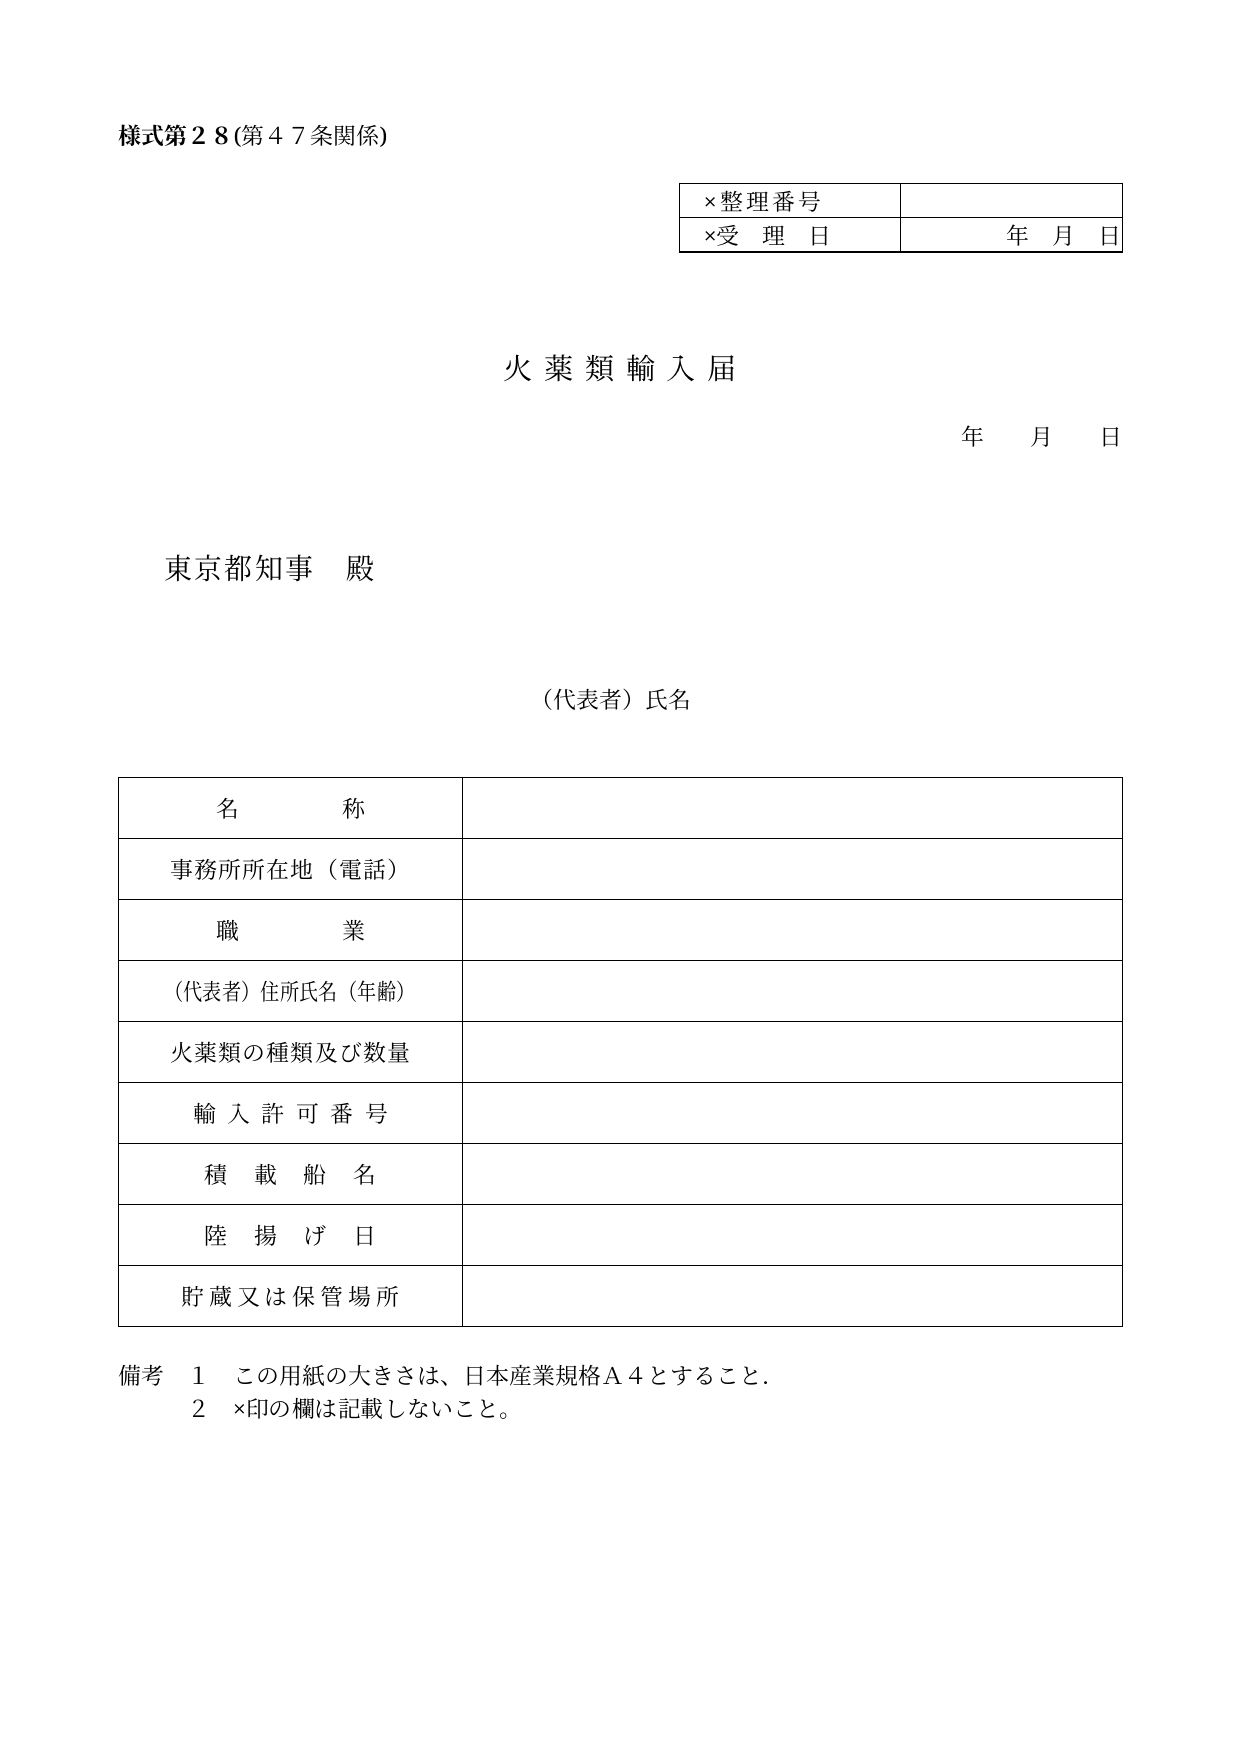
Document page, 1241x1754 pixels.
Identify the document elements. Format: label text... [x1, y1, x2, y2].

table_cell （代表者）住所氏名（年齢） [119, 961, 462, 1021]
table_cell [463, 1083, 1122, 1143]
table_cell [463, 1266, 1122, 1326]
text （代表者）氏名 [118, 682, 1122, 714]
table_cell 貯蔵又は保管場所 [119, 1266, 462, 1326]
table_cell [463, 1144, 1122, 1204]
table_header 名称 [119, 778, 462, 838]
table_cell 職業 [119, 900, 462, 960]
text 東京都知事 殿 [118, 546, 1122, 588]
text 年 月 日 [118, 419, 1122, 452]
table_header [463, 778, 1122, 838]
table_cell 年月日 [901, 218, 1122, 251]
text 火薬類輸入届 [118, 346, 1122, 388]
table_cell [463, 839, 1122, 899]
table_cell 火薬類の種類及び数量 [119, 1022, 462, 1082]
table_header ×整理番号 [680, 184, 900, 217]
table_header [901, 184, 1122, 217]
text 様式第２８(第４７条関係) [118, 118, 1122, 151]
table_cell [463, 900, 1122, 960]
table_cell [463, 1022, 1122, 1082]
table_cell 陸揚げ日 [119, 1205, 462, 1264]
table_cell 事務所所在地（電話） [119, 839, 462, 899]
text 備考 １ この用紙の大きさは、日本産業規格Ａ４とすること． [118, 1358, 1122, 1391]
table_cell 輸入許可番号 [119, 1083, 462, 1143]
table_cell [463, 1205, 1122, 1264]
table_cell ×受 理 日 [680, 218, 900, 251]
text ２ ×印の欄は記載しないこと。 [118, 1391, 1122, 1424]
table_cell [463, 961, 1122, 1021]
table_cell 積載船名 [119, 1144, 462, 1204]
